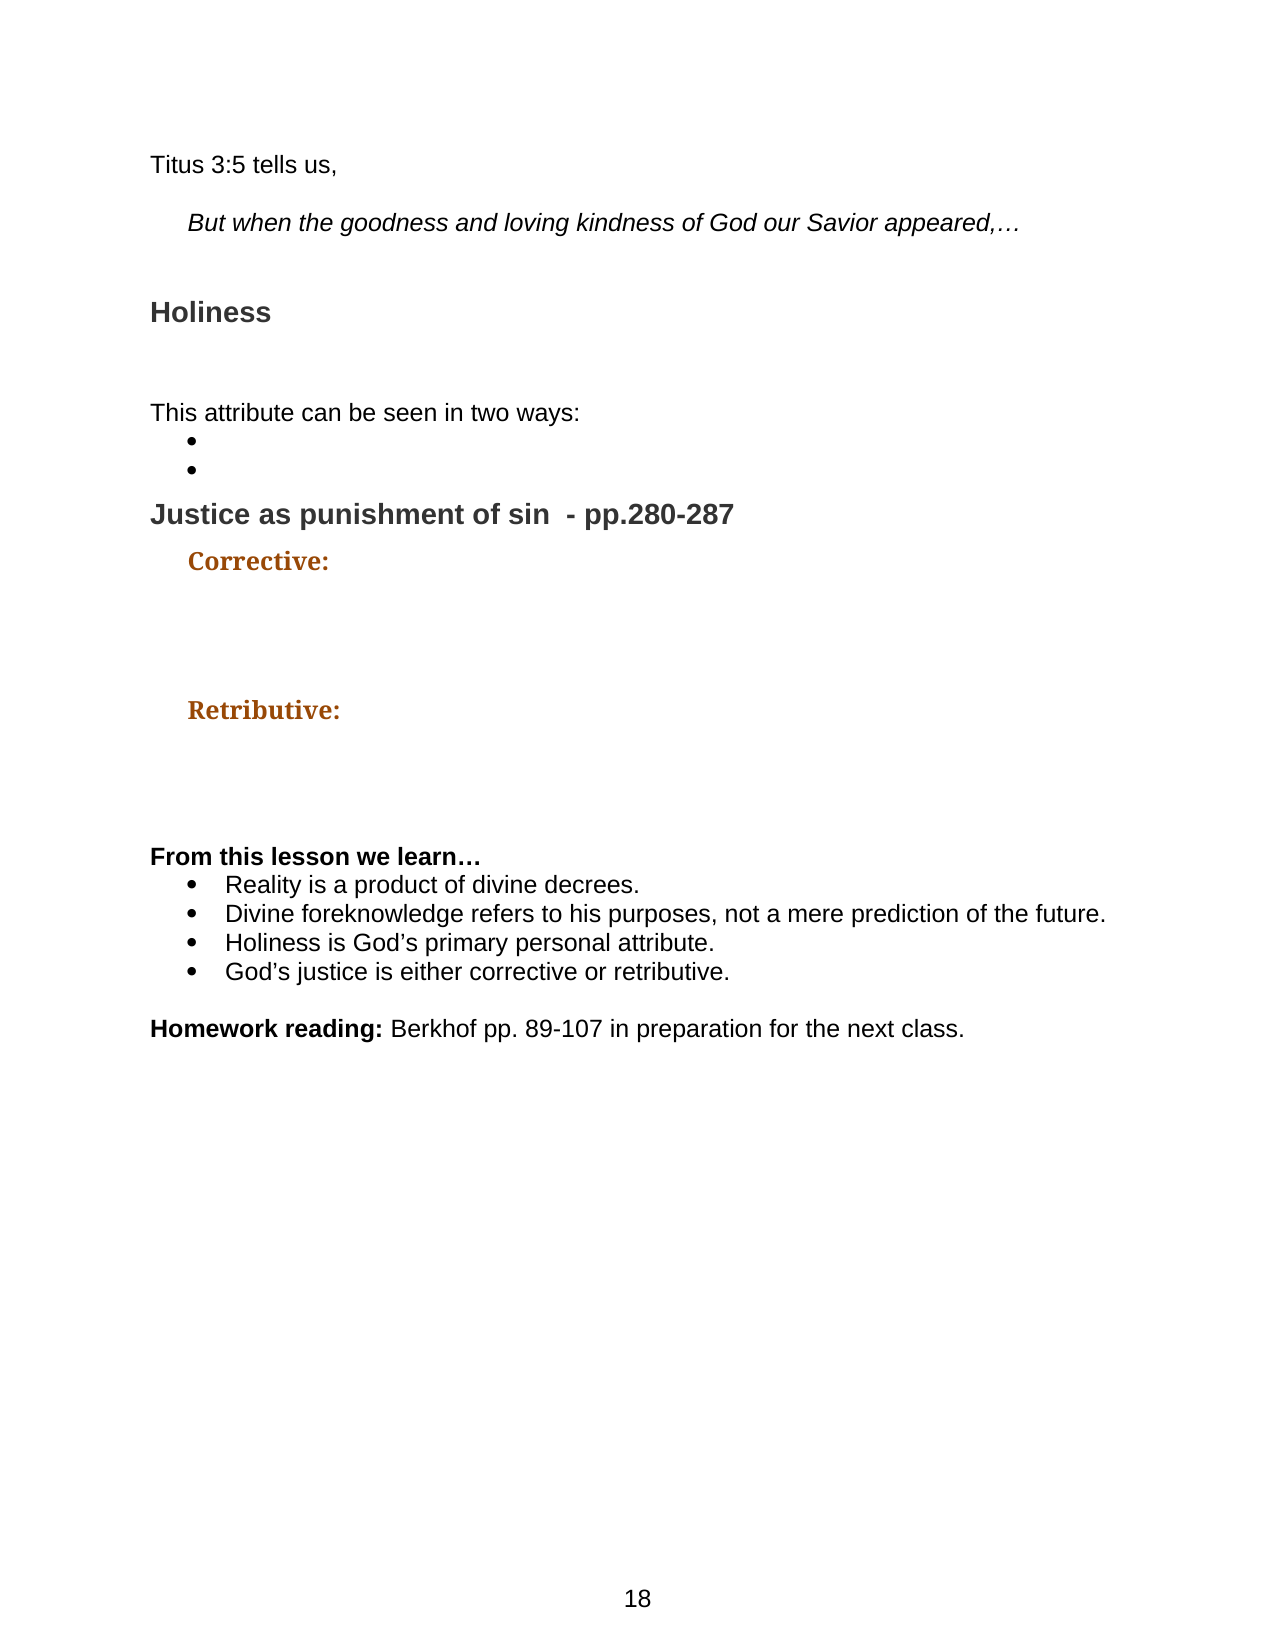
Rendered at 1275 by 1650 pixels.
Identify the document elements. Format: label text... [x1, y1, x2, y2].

text From this lesson we learn… [150, 841, 1125, 870]
subtitle Holiness [150, 295, 1125, 328]
text This attribute can be seen in two ways: [150, 398, 1125, 427]
text Corrective: [150, 543, 1125, 577]
text Titus 3:5 tells us, [150, 150, 1125, 179]
list Reality is a product of divine decrees. [187, 870, 1125, 899]
list Holiness is God’s primary personal attribute. [187, 928, 1125, 957]
text But when the goodness and loving kindness of God our Savior appeared,… [187, 207, 1125, 236]
text Retributive: [150, 692, 1125, 726]
list God’s justice is either corrective or retributive. [187, 957, 1125, 986]
text Homework reading: Berkhof pp. 89-107 in preparation for the next class. [150, 1014, 1125, 1043]
list Divine foreknowledge refers to his purposes, not a mere prediction of the future. [187, 899, 1125, 928]
subtitle Justice as punishment of sin - pp.280-287 [150, 497, 1125, 531]
